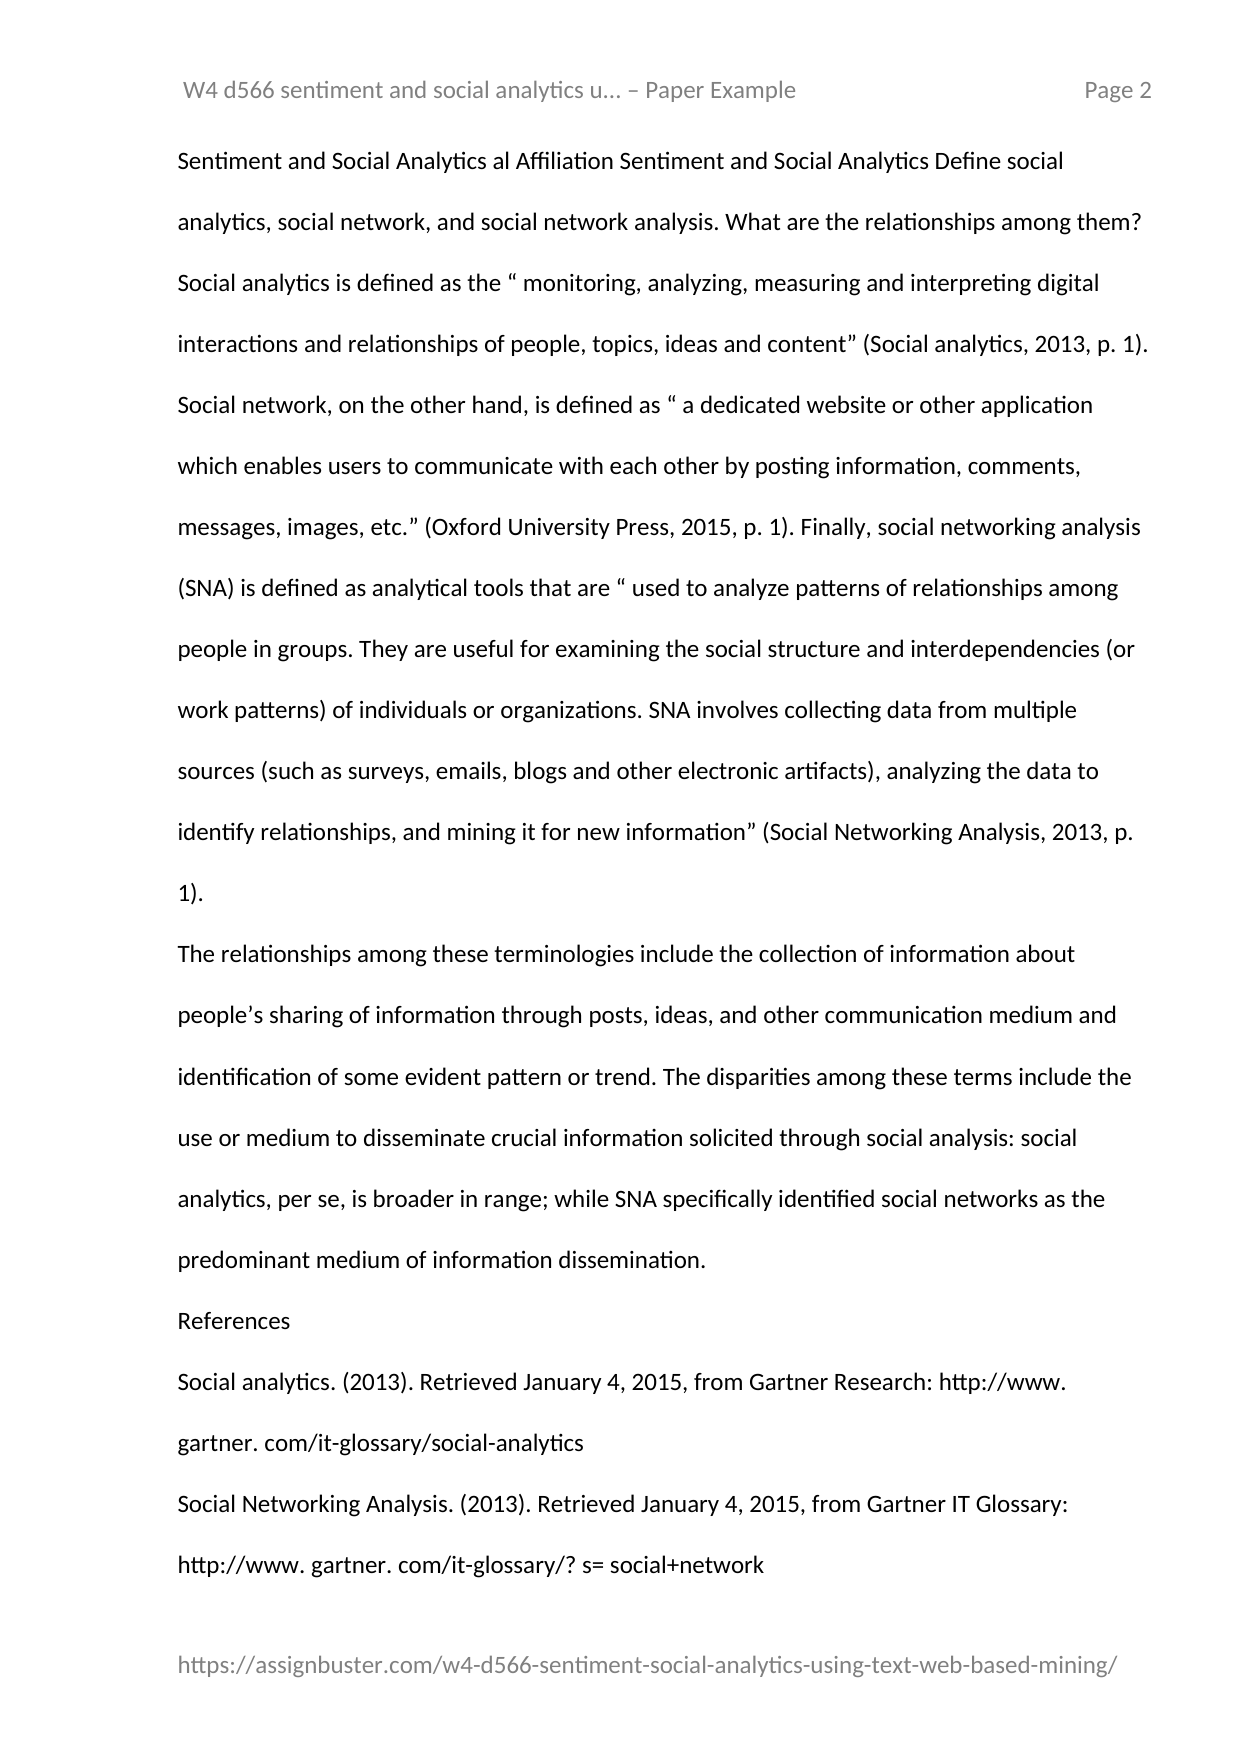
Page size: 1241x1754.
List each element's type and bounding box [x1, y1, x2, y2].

text [177, 145, 1152, 1579]
